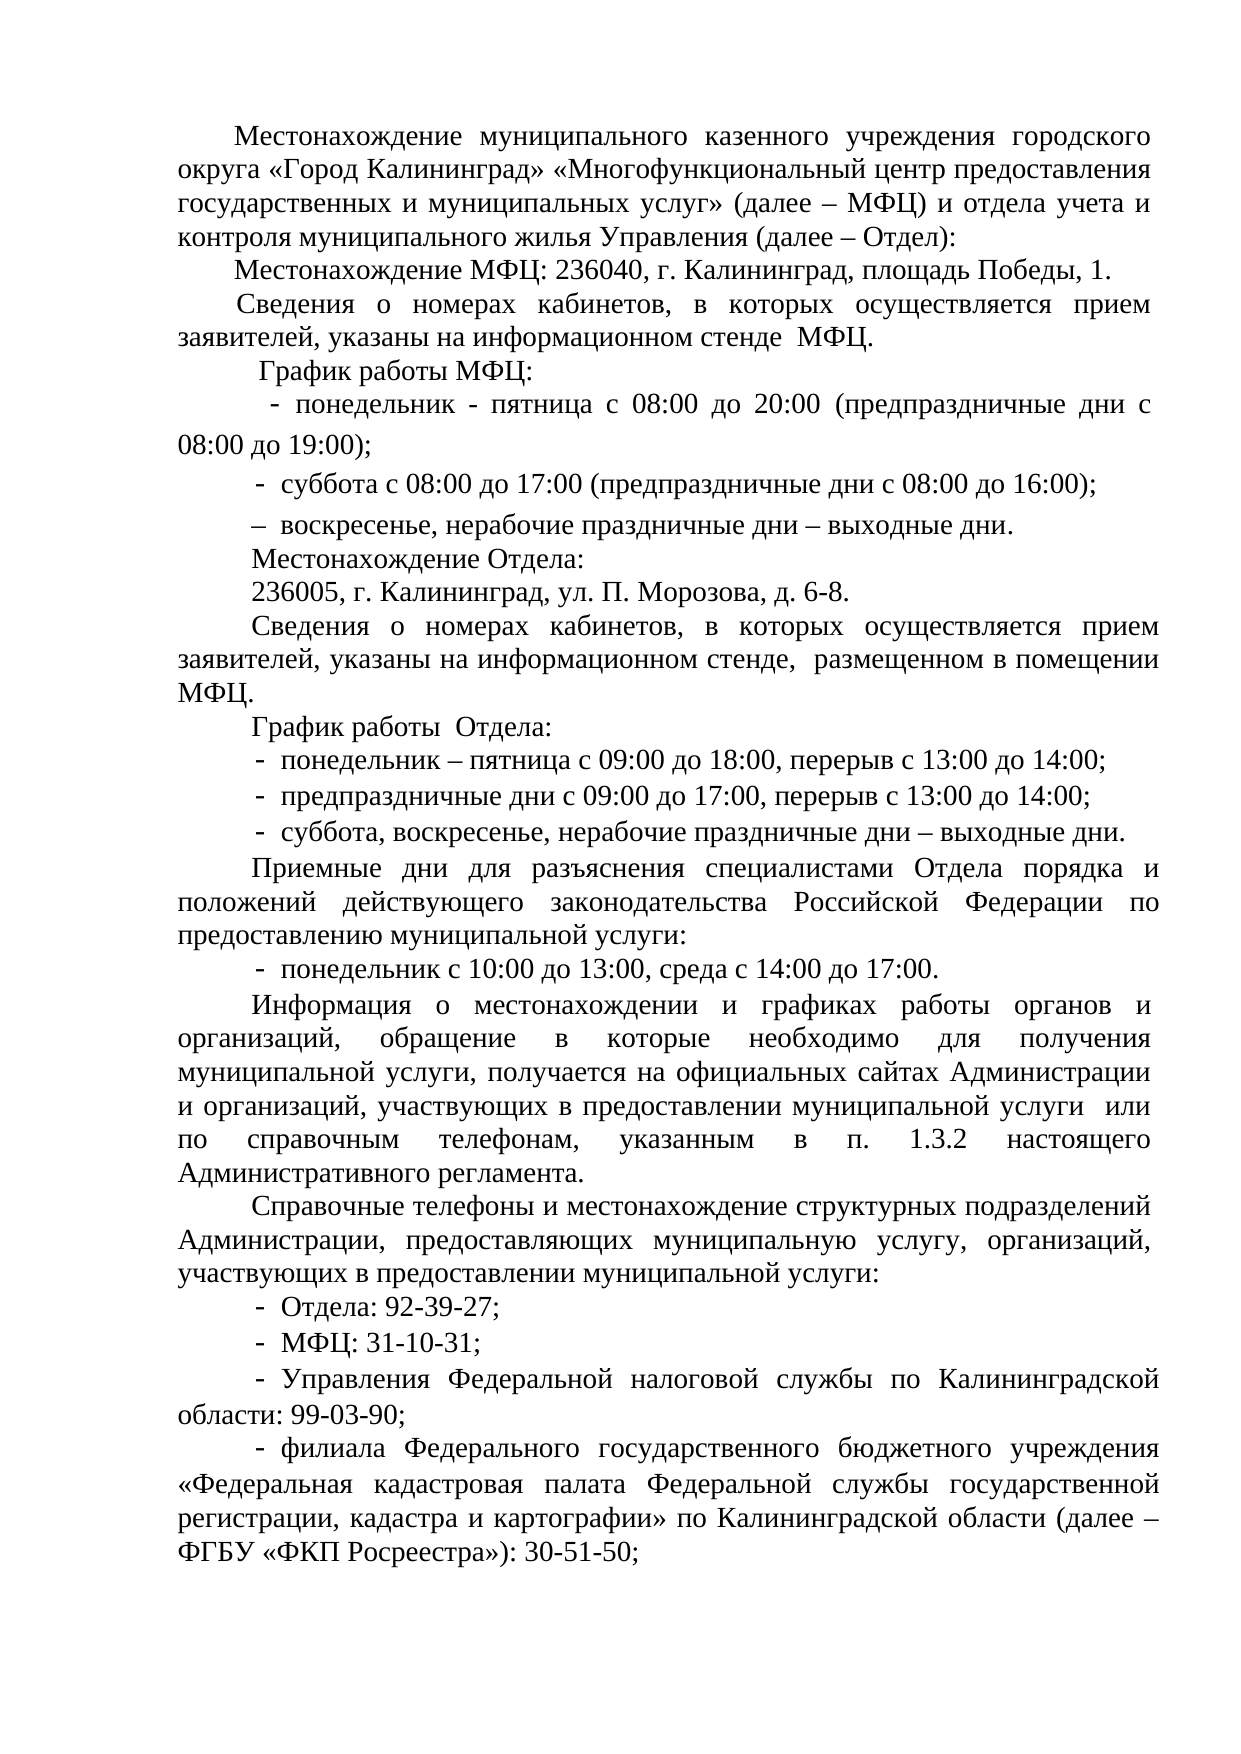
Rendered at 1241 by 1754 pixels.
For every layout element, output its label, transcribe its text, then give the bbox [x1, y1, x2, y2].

list понедельник - пятница с 08:00 до 20:00 (предпраздничные дни с 08:00 до 19:00); [177, 386, 1152, 461]
text Сведения о номерах кабинетов, в которых осуществляется прием заявителей, указаны на информационном стенде МФЦ. [177, 286, 1152, 353]
text Местонахождение МФЦ: 236040, г. Калининград, площадь Победы, 1. [177, 252, 1152, 286]
list Отдела: 92-39-27; [177, 1289, 1160, 1325]
text Сведения о номерах кабинетов, в которых осуществляется прием заявителей, указаны на информационном стенде, размещенном в помещении МФЦ. [177, 608, 1160, 709]
text – воскресенье, нерабочие праздничные дни – выходные дни. [177, 507, 1152, 541]
list суббота, воскресенье, нерабочие праздничные дни – выходные дни. [177, 814, 1160, 850]
list МФЦ: 31-10-31; [177, 1325, 1160, 1361]
text График работы Отдела: [177, 709, 1160, 742]
list понедельник с 10:00 до 13:00, среда с 14:00 до 17:00. [177, 951, 1160, 987]
text Информация о местонахождении и графиках работы органов и организаций, обращение в которые необходимо для получения муниципальной услуги, получается на официальных сайтах Администрации и организаций, участвующих в предоставлении муниципальной услуги или по справочным телефонам, указанным в п. 1.3.2 настоящего Административного регламента. [177, 987, 1152, 1188]
list предпраздничные дни с 09:00 до 17:00, перерыв с 13:00 до 14:00; [177, 778, 1160, 814]
text Местонахождение Отдела: [177, 541, 1160, 574]
list филиала Федерального государственного бюджетного учреждения «Федеральная кадастровая палата Федеральной службы государственной регистрации, кадастра и картографии» по Калининградской области (далее – ФГБУ «ФКП Росреестра»): 30-51-50; [177, 1431, 1160, 1567]
text Справочные телефоны и местонахождение структурных подразделений Администрации, предоставляющих муниципальную услугу, организаций, участвующих в предоставлении муниципальной услуги: [177, 1188, 1152, 1289]
list суббота с 08:00 до 17:00 (предпраздничные дни с 08:00 до 16:00); [251, 466, 1152, 502]
text График работы МФЦ: [177, 353, 1152, 386]
list понедельник – пятница с 09:00 до 18:00, перерыв с 13:00 до 14:00; [177, 742, 1160, 778]
text 236005, г. Калининград, ул. П. Морозова, д. 6-8. [177, 574, 1160, 608]
text Местонахождение муниципального казенного учреждения городского округа «Город Калининград» «Многофункциональный центр предоставления государственных и муниципальных услуг» (далее – МФЦ) и отдела учета и контроля муниципального жилья Управления (далее – Отдел): [177, 118, 1152, 252]
text Приемные дни для разъяснения специалистами Отдела порядка и положений действующего законодательства Российской Федерации по предоставлению муниципальной услуги: [177, 850, 1160, 951]
list Управления Федеральной налоговой службы по Калининградской области: 99-03-90; [177, 1361, 1160, 1431]
